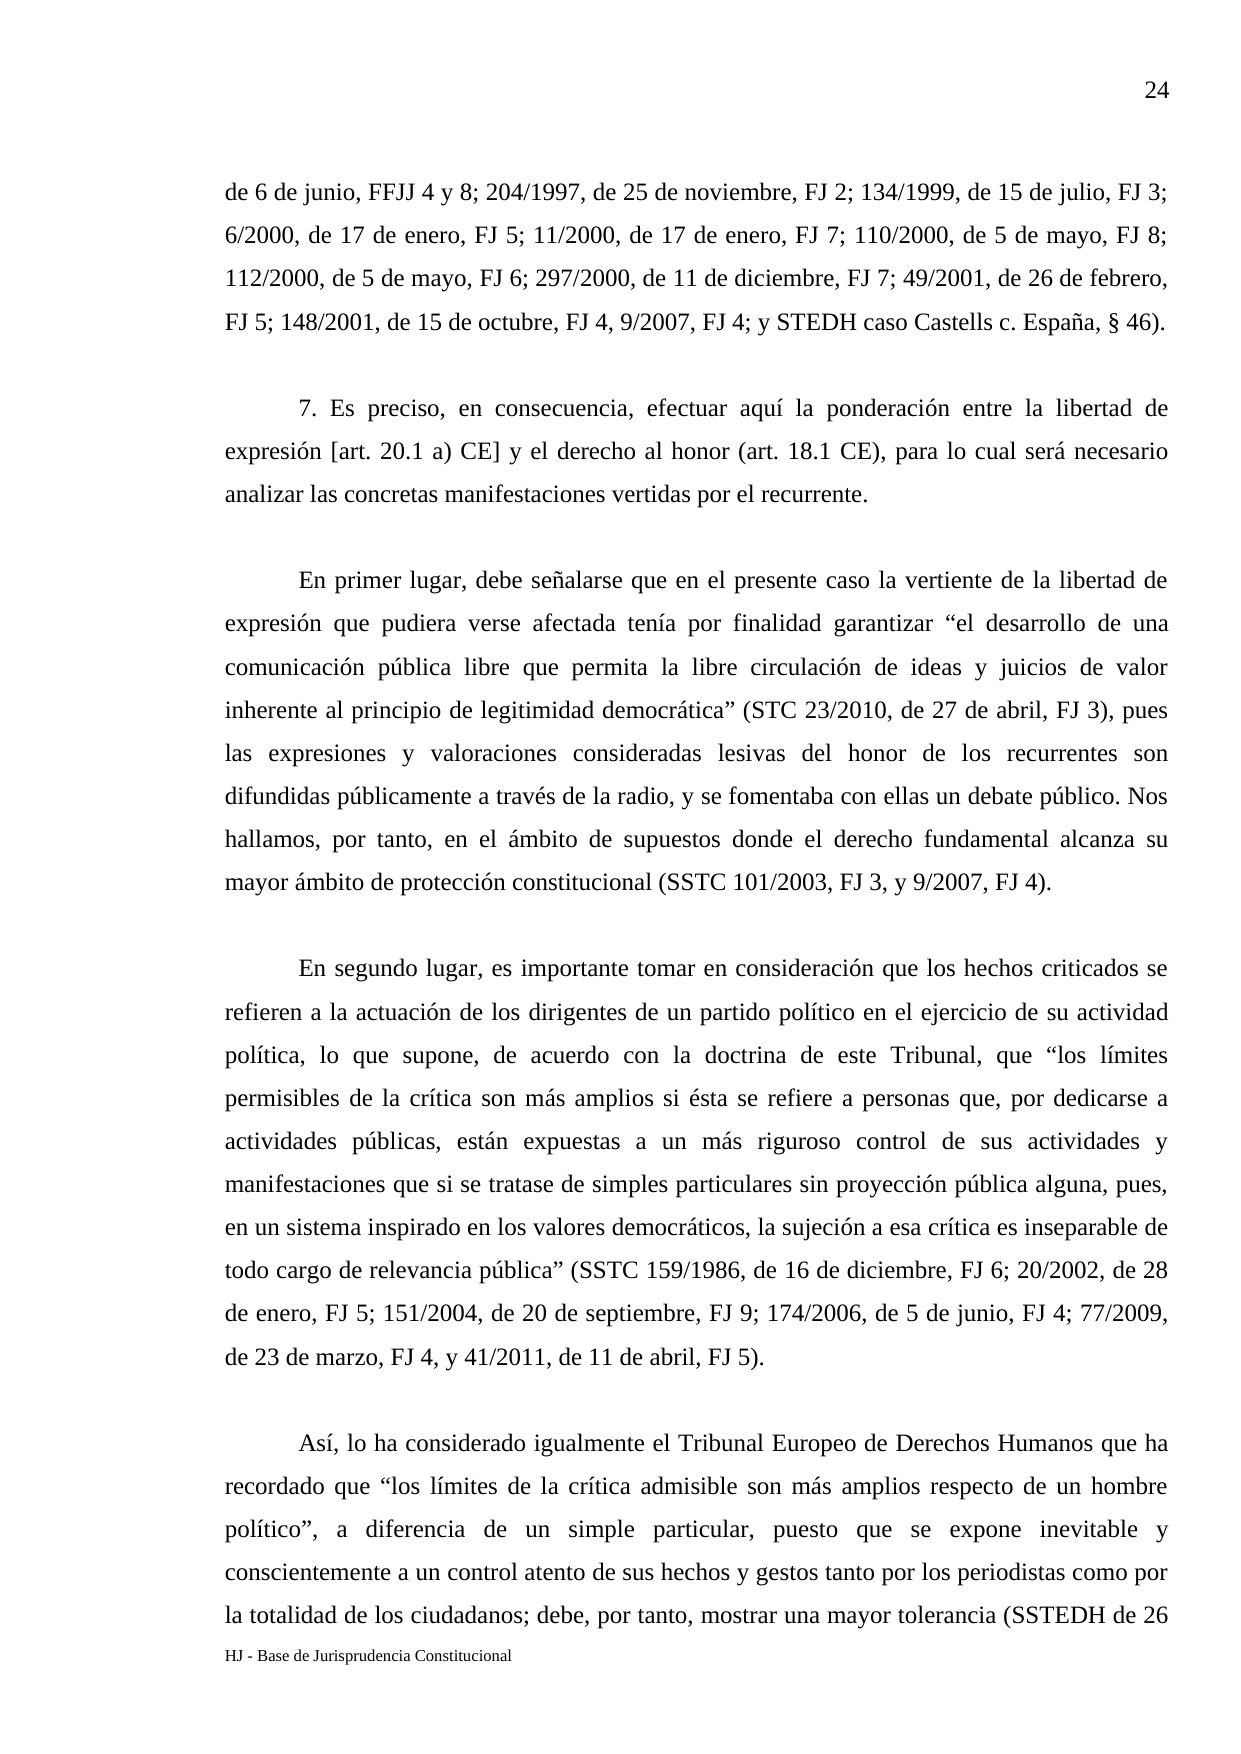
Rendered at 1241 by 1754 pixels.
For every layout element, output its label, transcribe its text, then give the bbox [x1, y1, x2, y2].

text En primer lugar, debe señalarse que en el presente caso la vertiente de la libertad de expresión que pudiera verse afectada tenía por finalidad garantizar “el desarrollo de una comunicación pública libre que permita la libre circulación de ideas y juicios de valor inherente al principio de legitimidad democrática” (STC 23/2010, de 27 de abril, FJ 3), pues las expresiones y valoraciones consideradas lesivas del honor de los recurrentes son difundidas públicamente a través de la radio, y se fomentaba con ellas un debate público. Nos hallamos, por tanto, en el ámbito de supuestos donde el derecho fundamental alcanza su mayor ámbito de protección constitucional (SSTC 101/2003, FJ 3, y 9/2007, FJ 4). [224, 565, 1169, 896]
text En segundo lugar, es importante tomar en consideración que los hechos criticados se refieren a la actuación de los dirigentes de un partido político en el ejercicio de su actividad política, lo que supone, de acuerdo con la doctrina de este Tribunal, que “los límites permisibles de la crítica son más amplios si ésta se refiere a personas que, por dedicarse a actividades públicas, están expuestas a un más riguroso control de sus actividades y manifestaciones que si se tratase de simples particulares sin proyección pública alguna, pues, en un sistema inspirado en los valores democráticos, la sujeción a esa crítica es inseparable de todo cargo de relevancia pública” (SSTC 159/1986, de 16 de diciembre, FJ 6; 20/2002, de 28 de enero, FJ 5; 151/2004, de 20 de septiembre, FJ 9; 174/2006, de 5 de junio, FJ 4; 77/2009, de 23 de marzo, FJ 4, y 41/2011, de 11 de abril, FJ 5). [224, 953, 1169, 1370]
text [224, 177, 1169, 335]
text 7. Es preciso, en consecuencia, efectuar aquí la ponderación entre la libertad de expresión [art. 20.1 a) CE] y el derecho al honor (art. 18.1 CE), para lo cual será necesario analizar las concretas manifestaciones vertidas por el recurrente. [224, 393, 1169, 508]
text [224, 1428, 1169, 1629]
